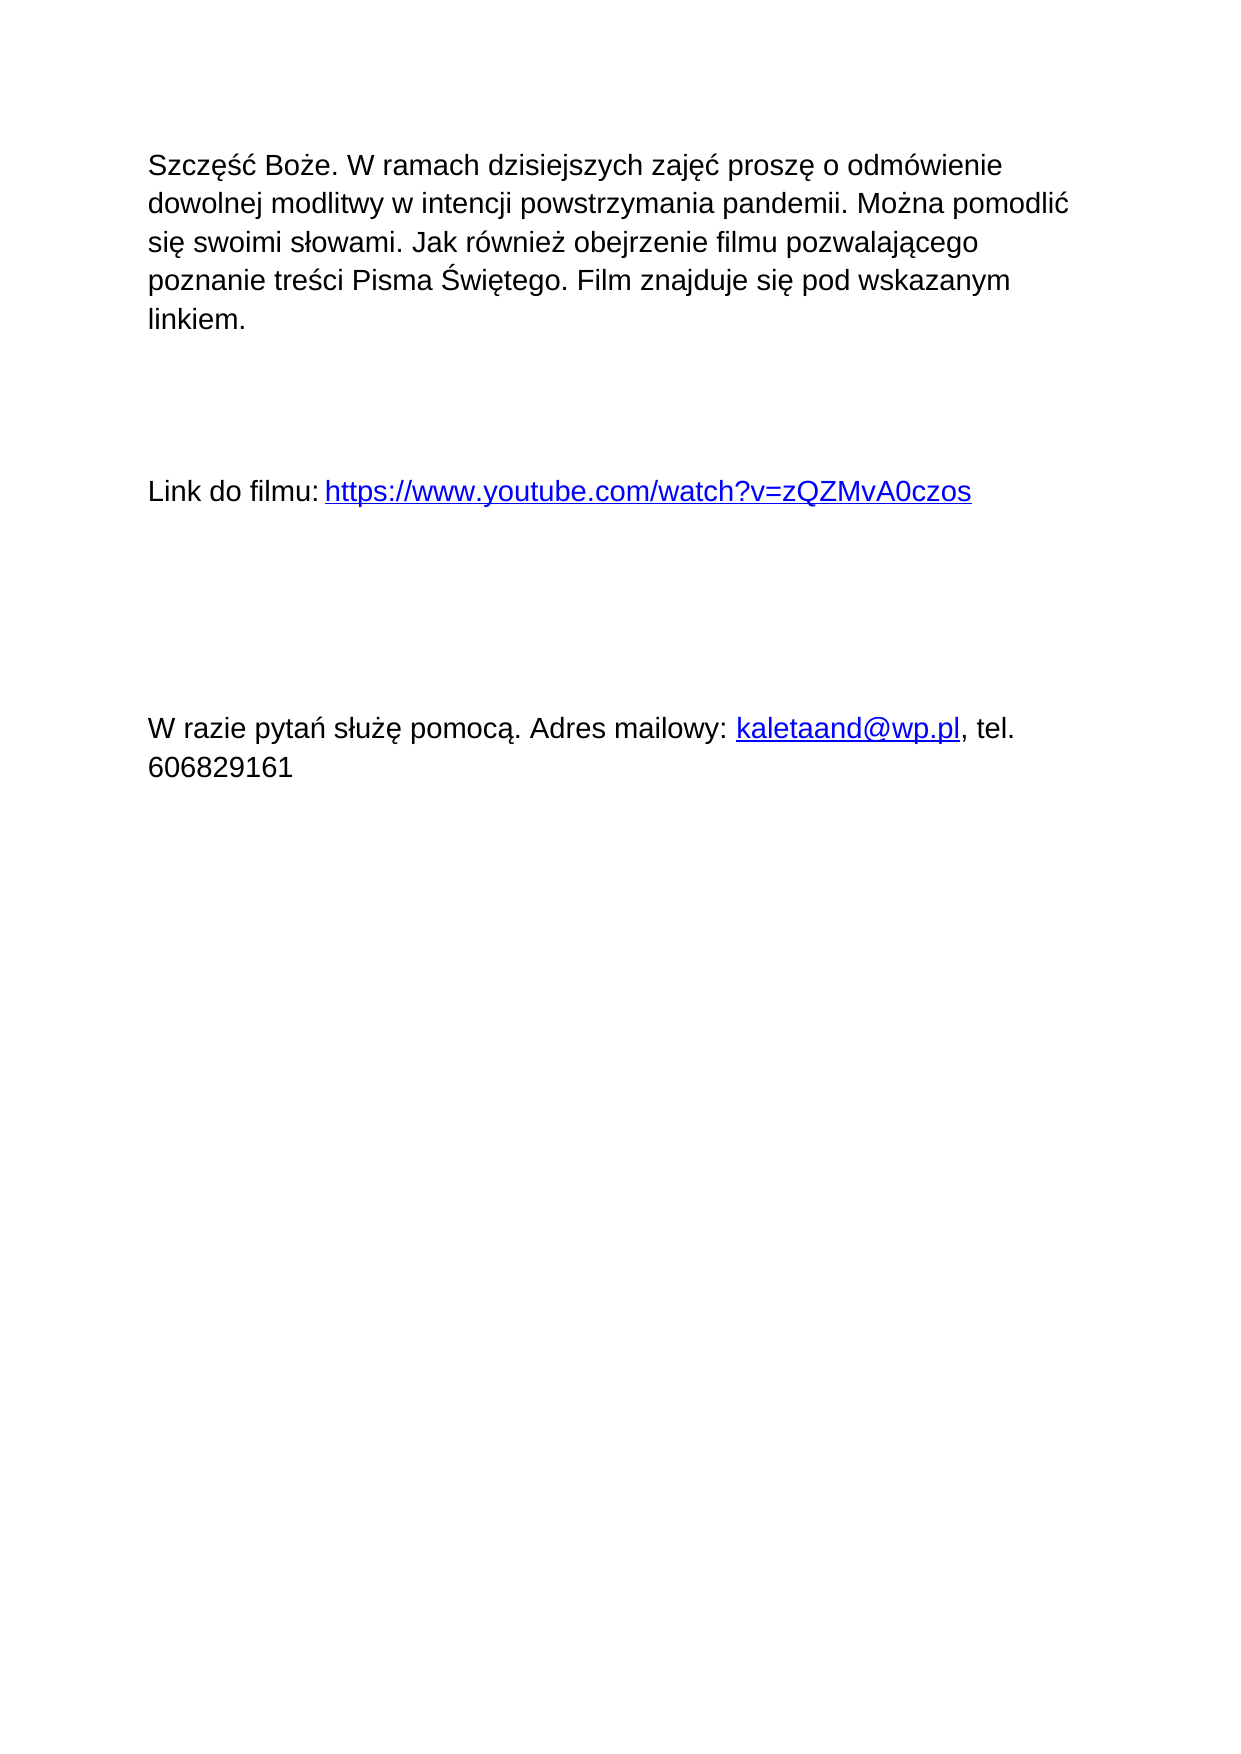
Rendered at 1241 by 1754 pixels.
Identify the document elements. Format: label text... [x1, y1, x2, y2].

text Szczęść Boże. W ramach dzisiejszych zajęć proszę o odmówienie dowolnej modlitwy w intencji powstrzymania pandemii. Można pomodlić się swoimi słowami. Jak również obejrzenie filmu pozwalającego poznanie treści Pisma Świętego. Film znajduje się pod wskazanym linkiem. [148, 148, 1093, 335]
text W razie pytań służę pomocą. Adres mailowy: kaletaand@wp.pl, tel. 606829161 [148, 711, 1093, 783]
text Link do filmu: https://www.youtube.com/watch?v=zQZMvA0czos [148, 473, 1093, 507]
